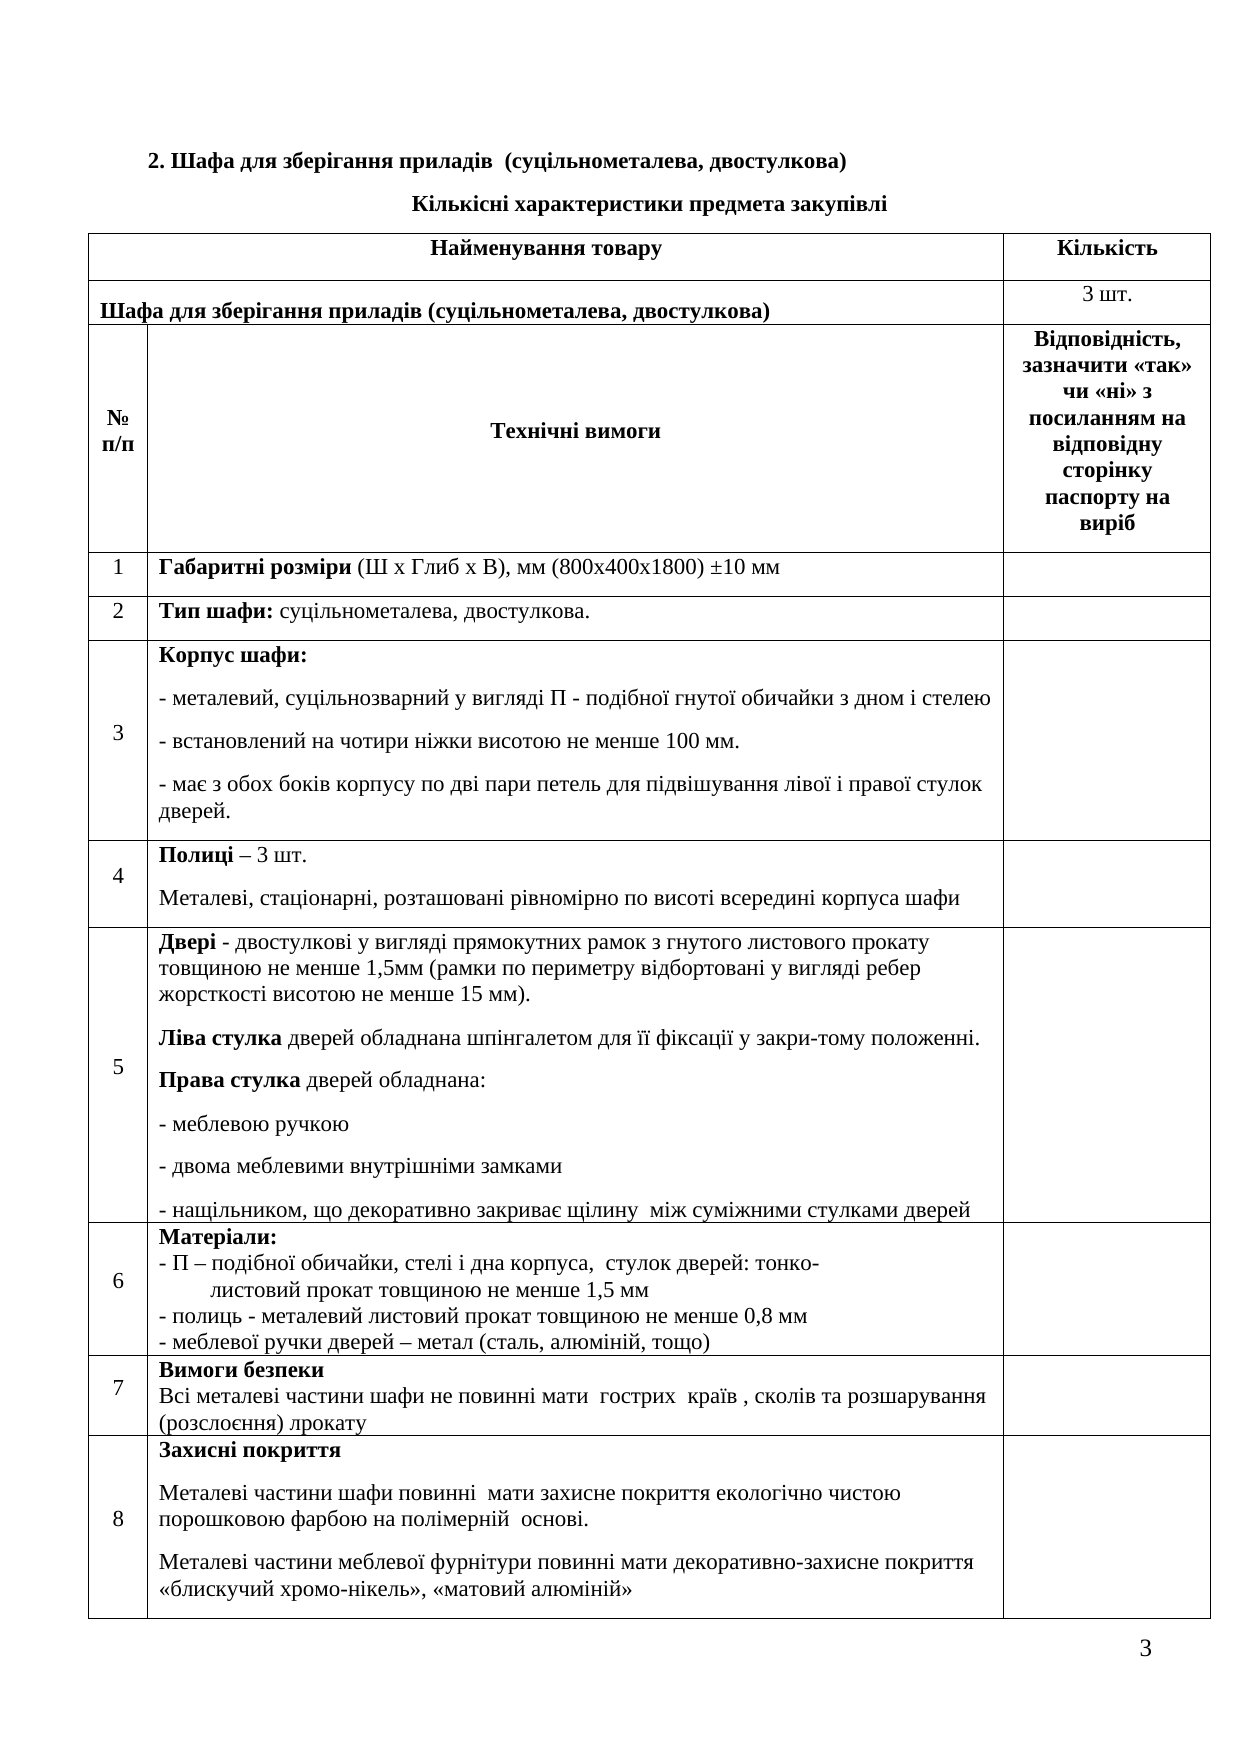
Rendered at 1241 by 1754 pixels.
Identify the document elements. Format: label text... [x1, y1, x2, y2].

table_cell Шафа для зберігання приладів (суцільнометалева, двостулкова) [89, 281, 1003, 323]
table_cell Захисні покриття Металеві частини шафи повинні мати захисне покриття екологічно чистою порошковою фарбою на полімерній основі. Металеві частини меблевої фурнітури повинні мати декоративно-захисне покриття «блискучий хромо-нікель», «матовий алюміній» [148, 1436, 1003, 1618]
table_cell Тип шафи: суцільнометалева, двостулкова. [148, 597, 1003, 640]
table_cell Полиці – 3 шт. Металеві, стаціонарні, розташовані рівномірно по висоті всередині корпуса шафи [148, 841, 1003, 927]
text 2. Шафа для зберігання приладів (суцільнометалева, двостулкова) [148, 147, 1152, 174]
table_cell 5 [89, 928, 147, 1222]
table_cell 7 [89, 1356, 147, 1435]
table_cell [1004, 641, 1210, 840]
table_cell [1004, 841, 1210, 927]
table_cell Двері - двостулкові у вигляді прямокутних рамок з гнутого листового прокату товщиною не менше 1,5мм (рамки по периметру відбортовані у вигляді ребер жорсткості висотою не менше 15 мм). Ліва стулка дверей обладнана шпінгалетом для її фіксації у закри-тому положенні. Права стулка дверей обладнана: - меблевою ручкою - двома меблевими внутрішніми замками - нащільником, що декоративно закриває щілину між суміжними стулками дверей [148, 928, 1003, 1222]
table_cell 2 [89, 597, 147, 640]
table_cell [1004, 597, 1210, 640]
table_cell 6 [89, 1223, 147, 1355]
table_cell № п/п [89, 325, 147, 552]
table_cell 8 [89, 1436, 147, 1618]
table_cell [1004, 1436, 1210, 1618]
table_cell Габаритні розміри (Ш х Глиб х В), мм (800х400х1800) ±10 мм [148, 553, 1003, 596]
table_cell 3 [89, 641, 147, 840]
table_cell Вимоги безпеки Всі металеві частини шафи не повинні мати гострих країв , сколів та розшарування (розслоєння) лрокату [148, 1356, 1003, 1435]
table_cell 1 [89, 553, 147, 596]
table_cell 4 [89, 841, 147, 927]
table_cell [1004, 553, 1210, 596]
table_cell Технічні вимоги [148, 325, 1003, 552]
table_cell Відповідність, зазначити «так» чи «ні» з посиланням на відповідну сторінку паспорту на виріб [1004, 325, 1210, 552]
table_cell [1004, 928, 1210, 1222]
table_header Кількість [1004, 234, 1210, 279]
table_cell Корпус шафи: - металевий, суцільнозварний у вигляді П - подібної гнутої обичайки з дном і стелею - встановлений на чотири ніжки висотою не менше 100 мм. - має з обох боків корпусу по дві пари петель для підвішування лівої і правої стулок дверей. [148, 641, 1003, 840]
text Кількісні характеристики предмета закупівлі [148, 190, 1152, 217]
table_cell [1004, 1356, 1210, 1435]
table_header Найменування товару [89, 234, 1003, 279]
table_cell 3 шт. [1004, 281, 1210, 323]
table_cell [1004, 1223, 1210, 1355]
table_cell Матеріали: - П – подібної обичайки, стелі і дна корпуса, стулок дверей: тонко- листовий прокат товщиною не менше 1,5 мм - полиць - металевий листовий прокат товщиною не менше 0,8 мм - меблевої ручки дверей – метал (сталь, алюміній, тощо) [148, 1223, 1003, 1355]
